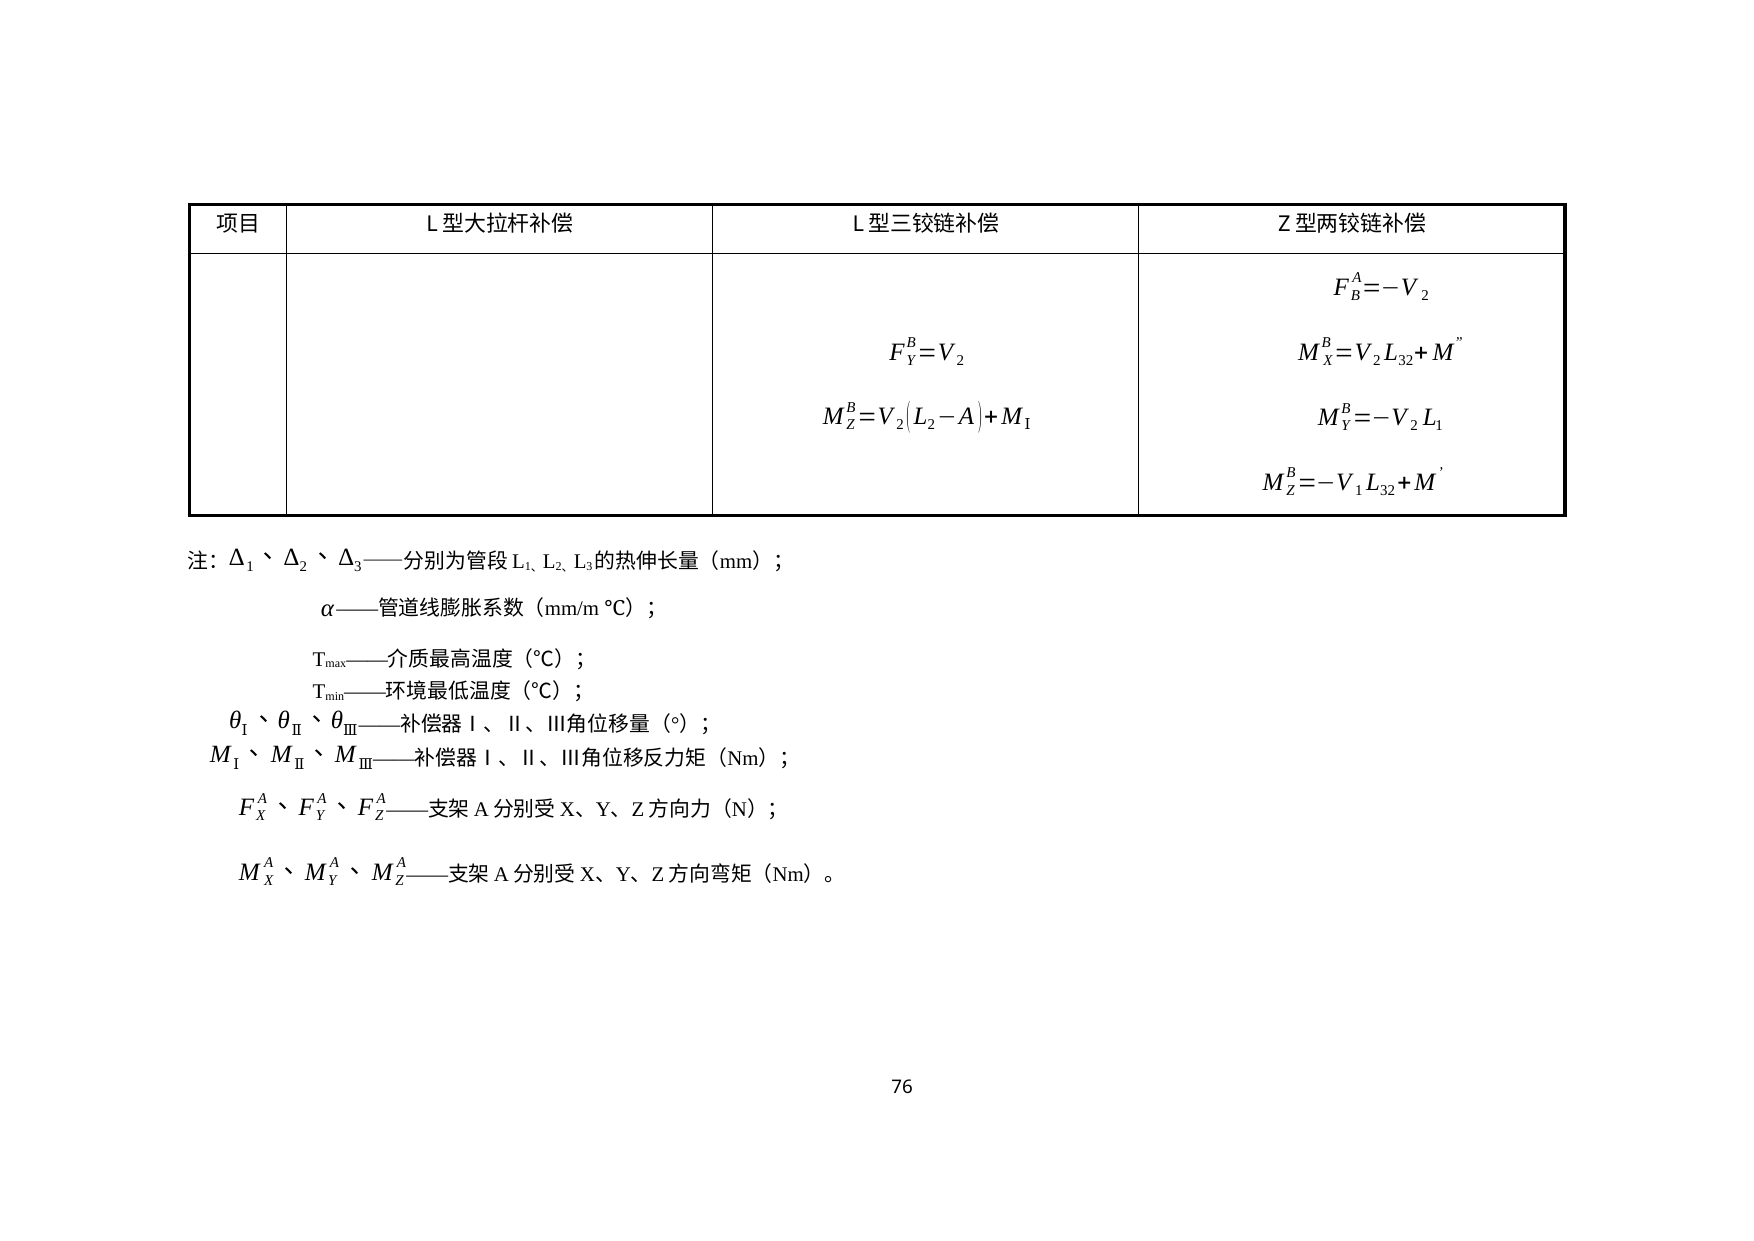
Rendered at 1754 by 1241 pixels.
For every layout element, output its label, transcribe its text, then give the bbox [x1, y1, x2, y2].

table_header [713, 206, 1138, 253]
text Tmin——环境最低温度（℃）； [187, 673, 1566, 706]
text ——补偿器Ⅰ、Ⅱ、Ⅲ角位移反力矩（Nm）； [187, 740, 1566, 774]
text 注：——分别为管段L1、L2、L3的热伸长量（mm）； [187, 543, 1566, 576]
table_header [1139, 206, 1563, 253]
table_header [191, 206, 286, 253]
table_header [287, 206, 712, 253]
text ——补偿器Ⅰ、Ⅱ、Ⅲ角位移量（°）； [187, 706, 1566, 740]
text ——支架A分别受X、Y、Z方向弯矩（Nm）。 [237, 839, 1566, 904]
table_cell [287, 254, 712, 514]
text ——管道线膨胀系数（mm/m ℃）； [237, 576, 1566, 641]
text ——支架A分别受X、Y、Z方向力（N）； [237, 774, 1566, 839]
text Tmax——介质最高温度（℃）； [187, 641, 1566, 673]
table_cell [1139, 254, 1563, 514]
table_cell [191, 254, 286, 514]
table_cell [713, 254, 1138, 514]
